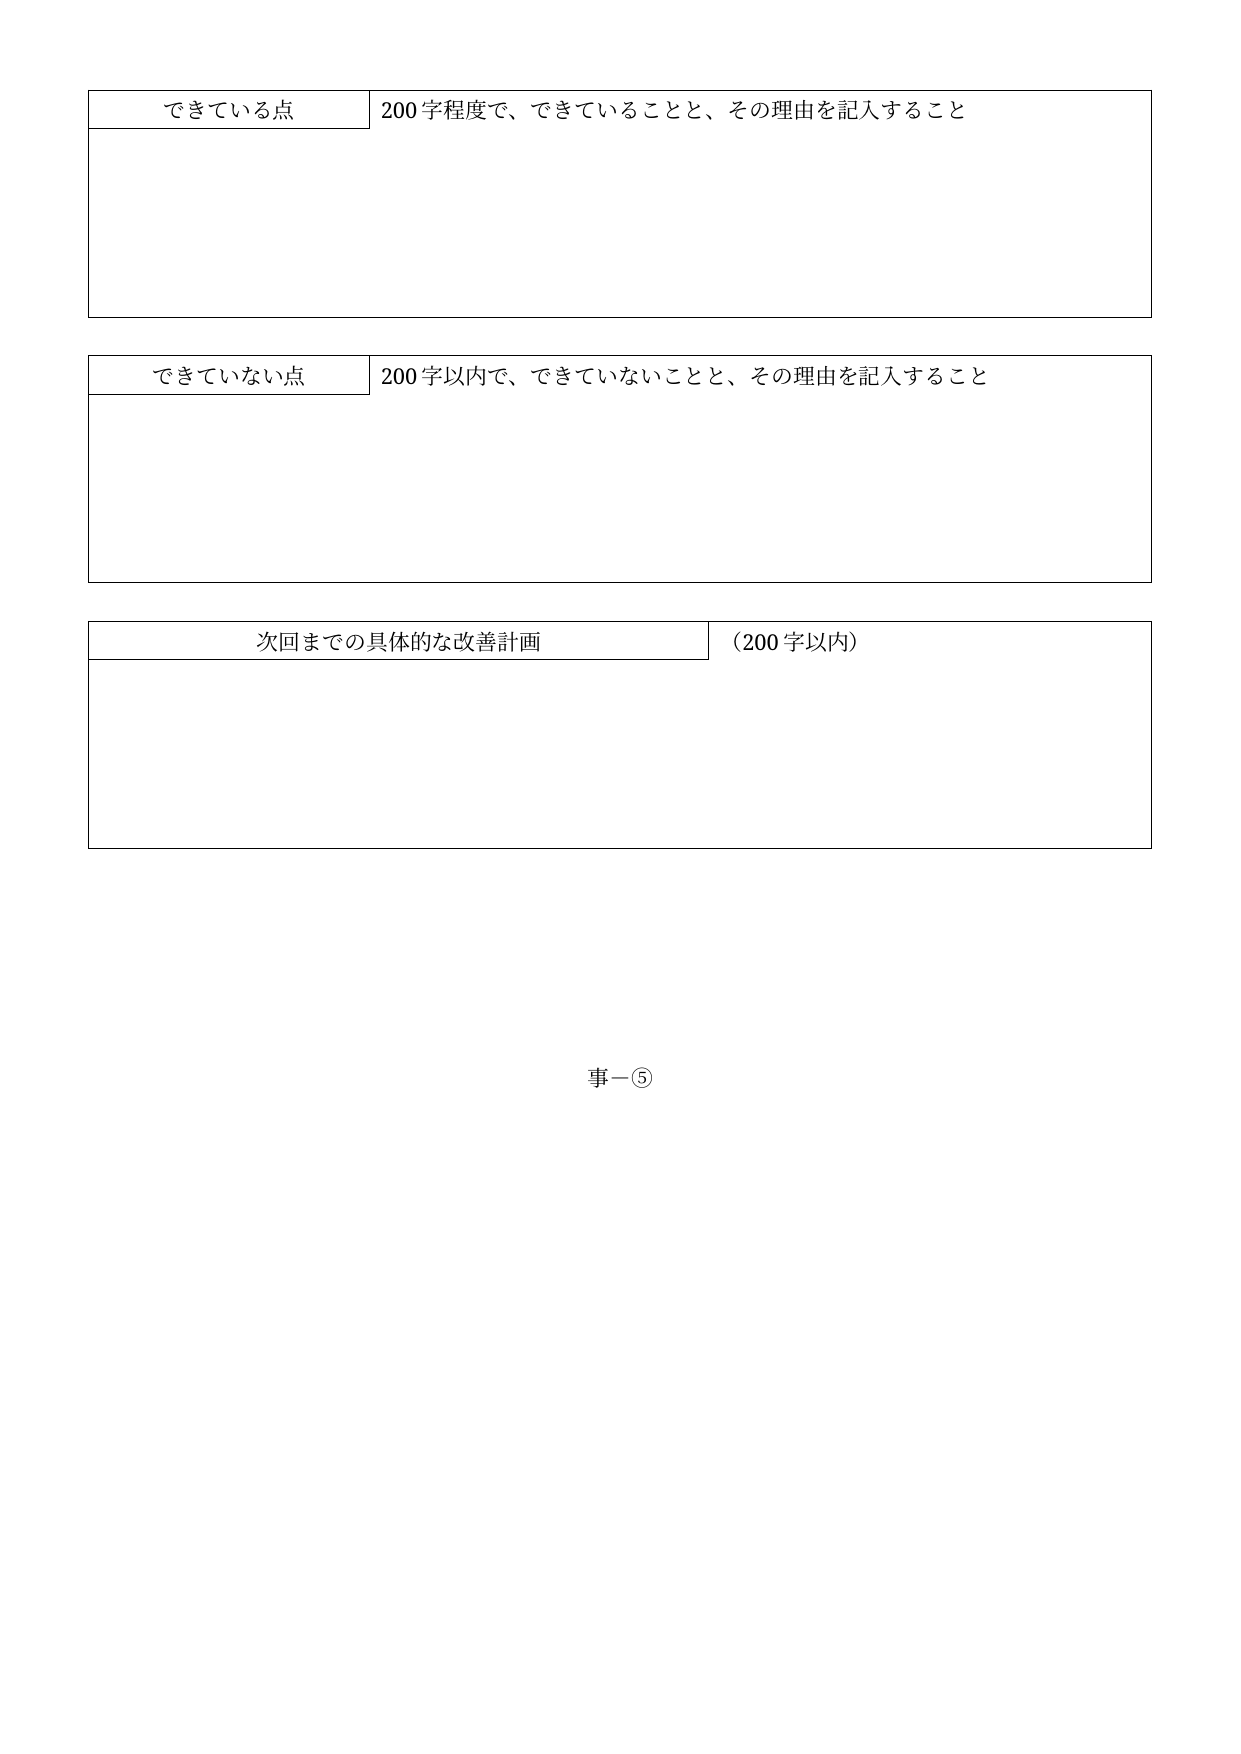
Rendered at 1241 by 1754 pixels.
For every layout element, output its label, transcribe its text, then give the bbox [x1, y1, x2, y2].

table_cell [89, 394, 1151, 582]
table_header 200字程度で、できていることと、その理由を記入すること [370, 91, 1151, 128]
table_header （200字以内） [709, 622, 1151, 659]
table_header できている点 [89, 91, 369, 128]
table_header 200字以内で、できていないことと、その理由を記入すること [370, 356, 1151, 394]
table_cell [89, 659, 1151, 848]
table_header できていない点 [89, 356, 369, 394]
table_header 次回までの具体的な改善計画 [89, 622, 708, 659]
table_cell [89, 128, 1151, 317]
